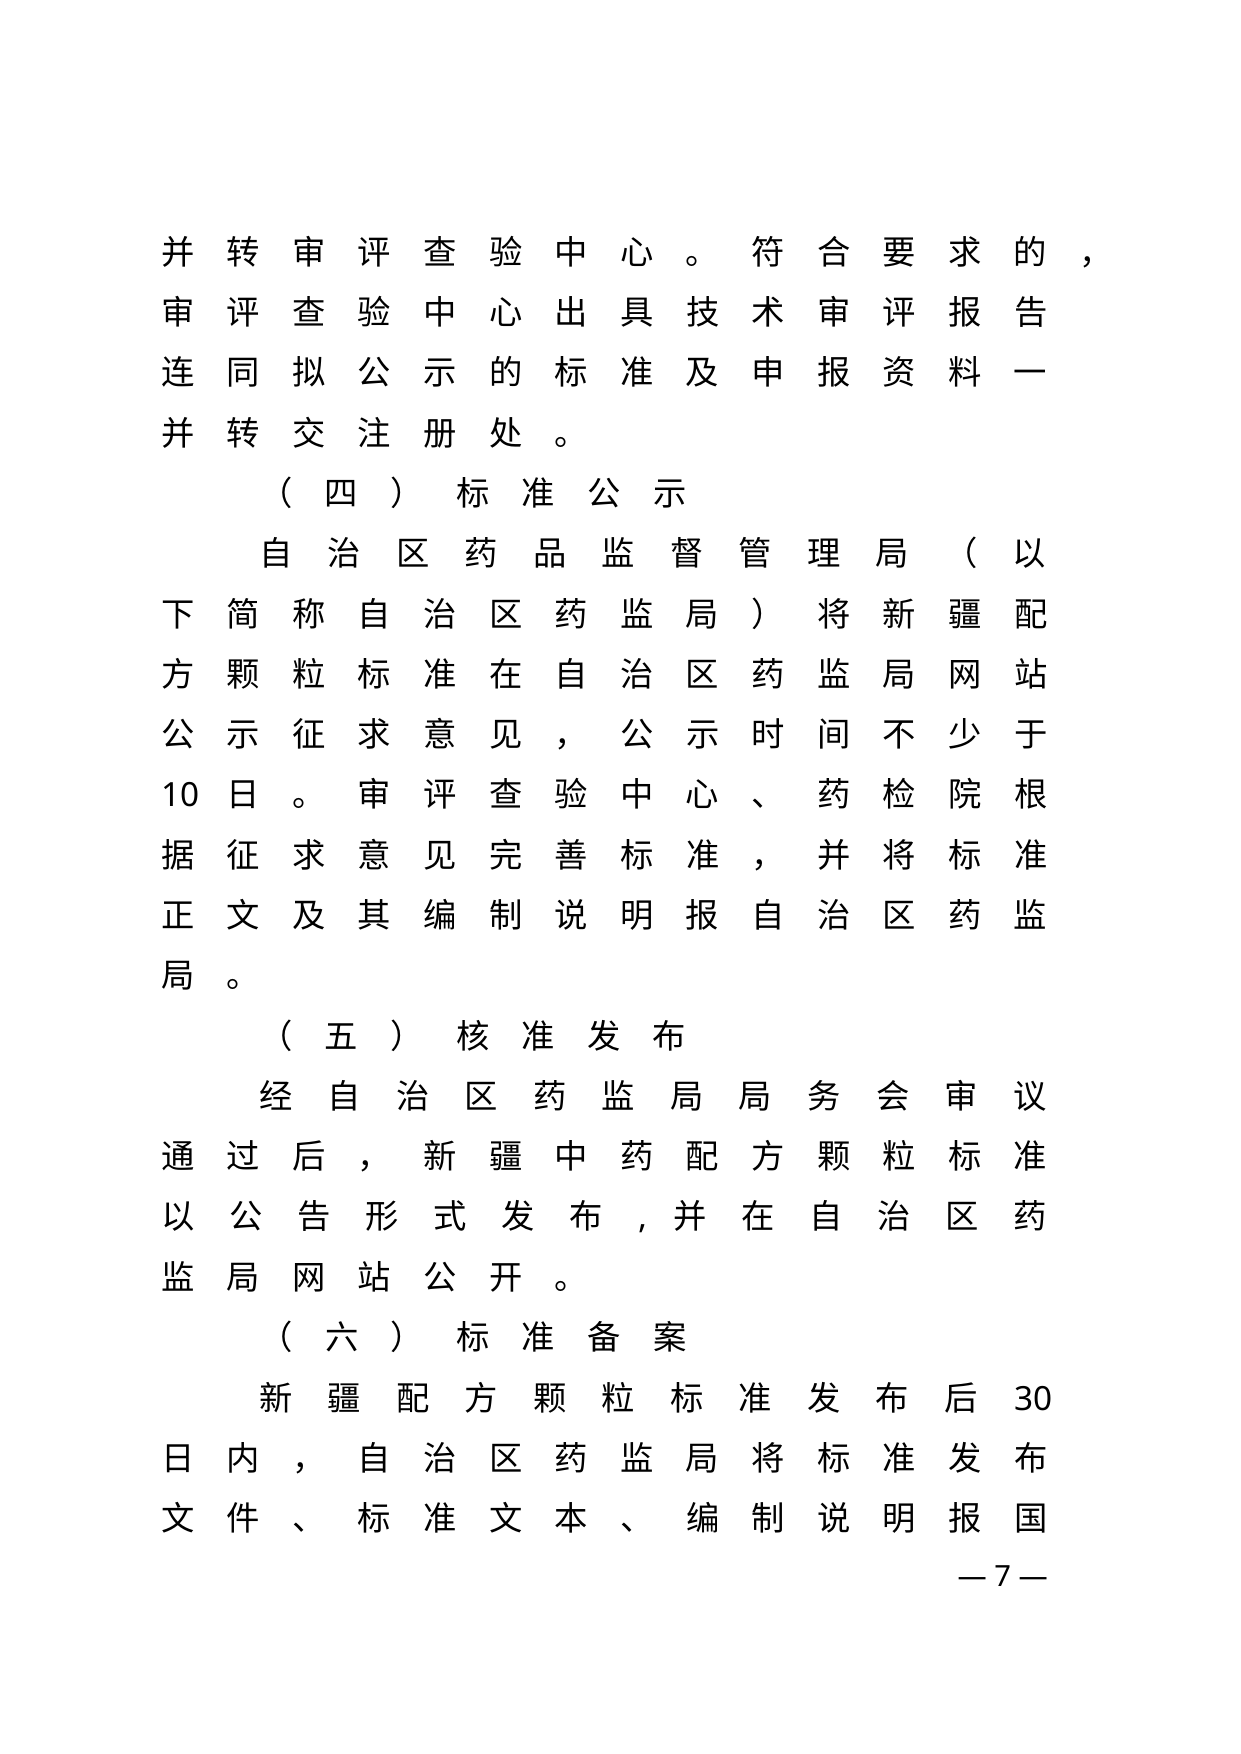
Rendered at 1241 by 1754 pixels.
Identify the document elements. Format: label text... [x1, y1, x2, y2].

text 经自治区药监局局务会审议通过后，新疆中药配方颗粒标准以公告形式发布,并在自治区药监局网站公开。 [161, 1064, 1079, 1305]
text （五）核准发布 [161, 1003, 1079, 1064]
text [161, 219, 1079, 461]
text （六）标准备案 [161, 1305, 1079, 1365]
text 自治区药品监督管理局（以下简称自治区药监局）将新疆配方颗粒标准在自治区药监局网站公示征求意见，公示时间不少于10日。审评查验中心、药检院根据征求意见完善标准，并将标准正文及其编制说明报自治区药监局。 [161, 521, 1079, 1003]
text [161, 1365, 1079, 1546]
text （四）标准公示 [161, 461, 1079, 521]
